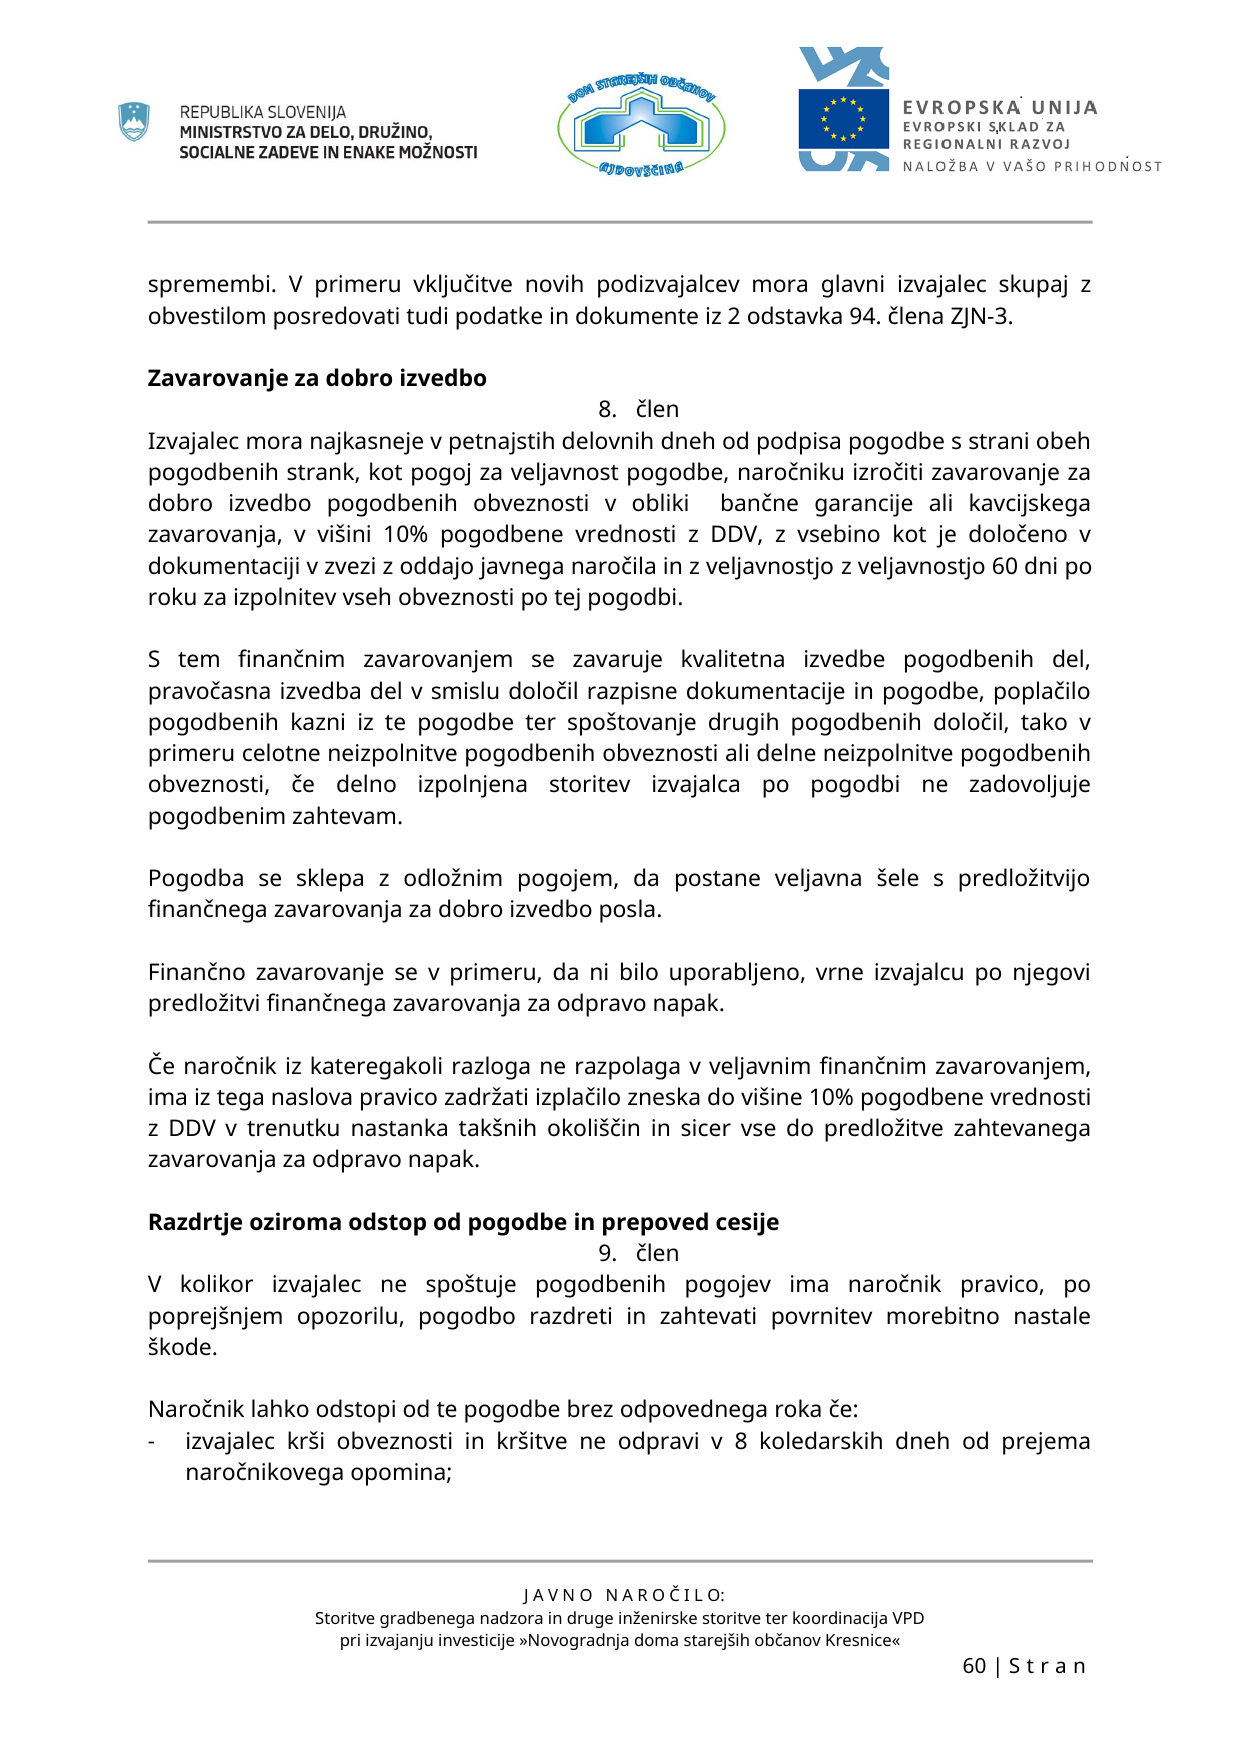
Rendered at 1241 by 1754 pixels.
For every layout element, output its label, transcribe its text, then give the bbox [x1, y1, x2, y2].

text Razdrtje oziroma odstop od pogodbe in prepoved cesije [148, 1206, 1092, 1237]
text Zavarovanje za dobro izvedbo [148, 362, 1092, 393]
text S tem finančnim zavarovanjem se zavaruje kvalitetna izvedbe pogodbenih del, pravočasna izvedba del v smislu določil razpisne dokumentacije in pogodbe, poplačilo pogodbenih kazni iz te pogodbe ter spoštovanje drugih pogodbenih določil, tako v primeru celotne neizpolnitve pogodbenih obveznosti ali delne neizpolnitve pogodbenih obveznosti, če delno izpolnjena storitev izvajalca po pogodbi ne zadovoljuje pogodbenim zahtevam. [148, 643, 1092, 831]
text člen [185, 1237, 1092, 1268]
text Izvajalec mora najkasneje v petnajstih delovnih dneh od podpisa pogodbe s strani obeh pogodbenih strank, kot pogoj za veljavnost pogodbe, naročniku izročiti zavarovanje za dobro izvedbo pogodbenih obveznosti v obliki bančne garancije ali kavcijskega zavarovanja, v višini 10% pogodbene vrednosti z DDV, z vsebino kot je določeno v dokumentaciji v zvezi z oddajo javnega naročila in z veljavnostjo z veljavnostjo 60 dni po roku za izpolnitev vseh obveznosti po tej pogodbi. [148, 425, 1092, 612]
text Pogodba se sklepa z odložnim pogojem, da postane veljavna šele s predložitvijo finančnega zavarovanja za dobro izvedbo posla. [148, 862, 1092, 925]
text V kolikor izvajalec ne spoštuje pogodbenih pogojev ima naročnik pravico, po poprejšnjem opozorilu, pogodbo razdreti in zahtevati povrnitev morebitno nastale škode. [148, 1268, 1092, 1362]
picture [793, 43, 1169, 178]
text člen [185, 393, 1092, 425]
text Naročnik lahko odstopi od te pogodbe brez odpovednega roka če: [148, 1393, 1092, 1425]
text Finančno zavarovanje se v primeru, da ni bilo uporabljeno, vrne izvajalcu po njegovi predložitvi finančnega zavarovanja za odpravo napak. [148, 956, 1092, 1018]
list izvajalec krši obveznosti in kršitve ne odpravi v 8 koledarskih dneh od prejema naročnikovega opomina; [148, 1425, 1092, 1487]
text Če naročnik iz kateregakoli razloga ne razpolaga v veljavnim finančnim zavarovanjem, ima iz tega naslova pravico zadržati izplačilo zneska do višine 10% pogodbene vrednosti z DDV v trenutku nastanka takšnih okoliščin in sicer vse do predložitve zahtevanega zavarovanja za odpravo napak. [148, 1050, 1092, 1175]
picture [551, 72, 730, 181]
